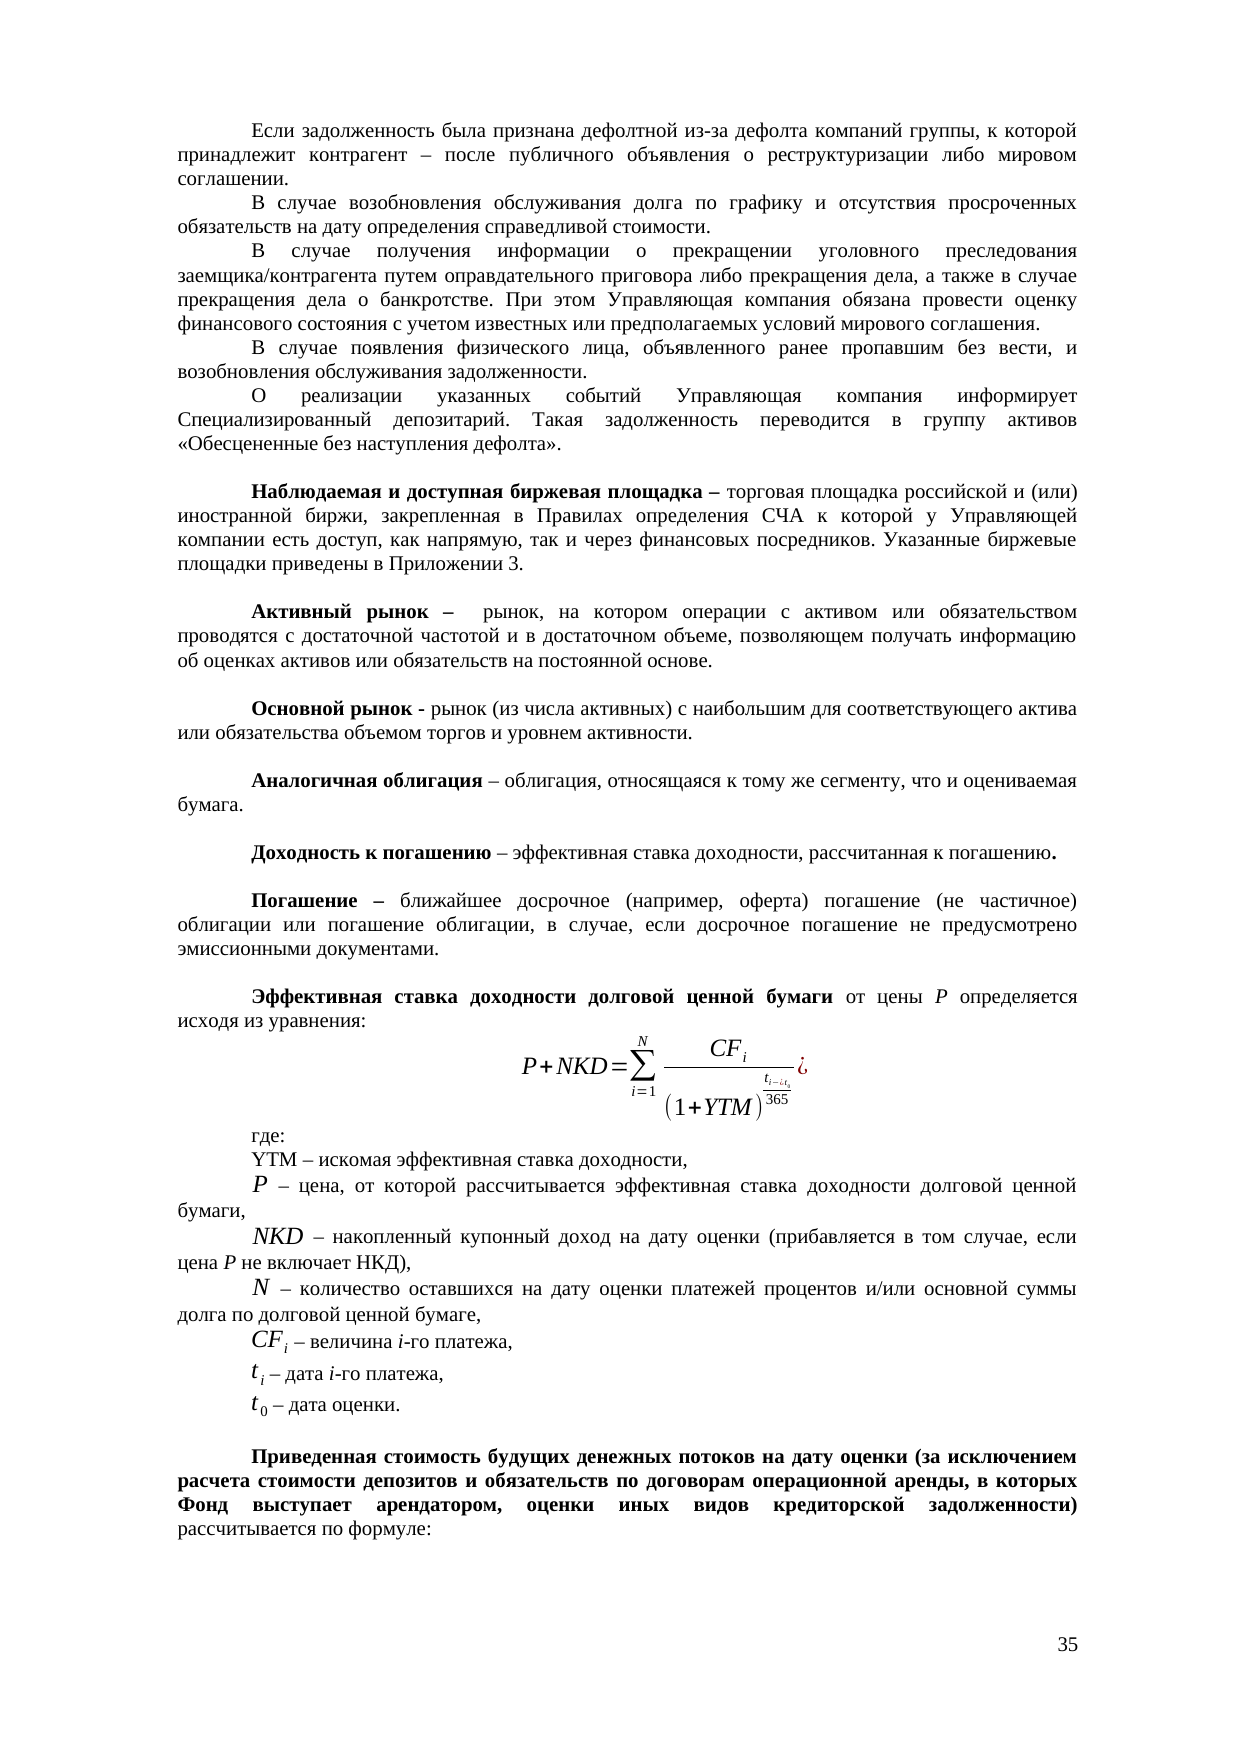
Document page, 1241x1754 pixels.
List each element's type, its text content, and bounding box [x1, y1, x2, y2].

text – величина i-го платежа, [177, 1326, 1078, 1357]
text Погашение – ближайшее досрочное (например, оферта) погашение (не частичное) облигации или погашение облигации, в случае, если досрочное погашение не предусмотрено эмиссионными документами. [177, 888, 1078, 960]
text Аналогичная облигация – облигация, относящаяся к тому же сегменту, что и оцениваемая бумага. [177, 768, 1078, 816]
text В случае возобновления обслуживания долга по графику и отсутствия просроченных обязательств на дату определения справедливой стоимости. [177, 190, 1078, 238]
text – накопленный купонный доход на дату оценки (прибавляется в том случае, если цена P не включает НКД), [177, 1222, 1078, 1274]
text где: [177, 1123, 1078, 1147]
text – количество оставшихся на дату оценки платежей процентов и/или основной суммы долга по долговой ценной бумаге, [177, 1274, 1078, 1326]
text Активный рынок – рынок, на котором операции с активом или обязательством проводятся с достаточной частотой и в достаточном объеме, позволяющем получать информацию об оценках активов или обязательств на постоянной основе. [177, 599, 1078, 672]
text Основной рынок - рынок (из числа активных) с наибольшим для соответствующего актива или обязательства объемом торгов и уровнем активности. [177, 696, 1078, 744]
text – дата оценки. [177, 1388, 1078, 1420]
text В случае появления физического лица, объявленного ранее пропавшим без вести, и возобновления обслуживания задолженности. [177, 335, 1078, 383]
text Доходность к погашению – эффективная ставка доходности, рассчитанная к погашению. [177, 840, 1078, 864]
text YTM – искомая эффективная ставка доходности, [177, 1147, 1078, 1171]
text Если задолженность была признана дефолтной из-за дефолта компаний группы, к которой принадлежит контрагент – после публичного объявления о реструктуризации либо мировом соглашении. [177, 118, 1078, 190]
text Эффективная ставка доходности долговой ценной бумаги от цены P определяется исходя из уравнения: [177, 984, 1078, 1032]
text – дата i-го платежа, [177, 1357, 1078, 1388]
text В случае получения информации о прекращении уголовного преследования заемщика/контрагента путем оправдательного приговора либо прекращения дела, а также в случае прекращения дела о банкротстве. При этом Управляющая компания обязана провести оценку финансового состояния с учетом известных или предполагаемых условий мирового соглашения. [177, 238, 1078, 335]
text О реализации указанных событий Управляющая компания информирует Специализированный депозитарий. Такая задолженность переводится в группу активов «Обесцененные без наступления дефолта». [177, 383, 1078, 455]
text – цена, от которой рассчитывается эффективная ставка доходности долговой ценной бумаги, [177, 1171, 1078, 1222]
text Приведенная стоимость будущих денежных потоков на дату оценки (за исключением расчета стоимости депозитов и обязательств по договорам операционной аренды, в которых Фонд выступает арендатором, оценки иных видов кредиторской задолженности) рассчитывается по формуле: [177, 1444, 1078, 1540]
text Наблюдаемая и доступная биржевая площадка – торговая площадка российской и (или) иностранной биржи, закрепленная в Правилах определения СЧА к которой у Управляющей компании есть доступ, как напрямую, так и через финансовых посредников. Указанные биржевые площадки приведены в Приложении 3. [177, 479, 1078, 575]
